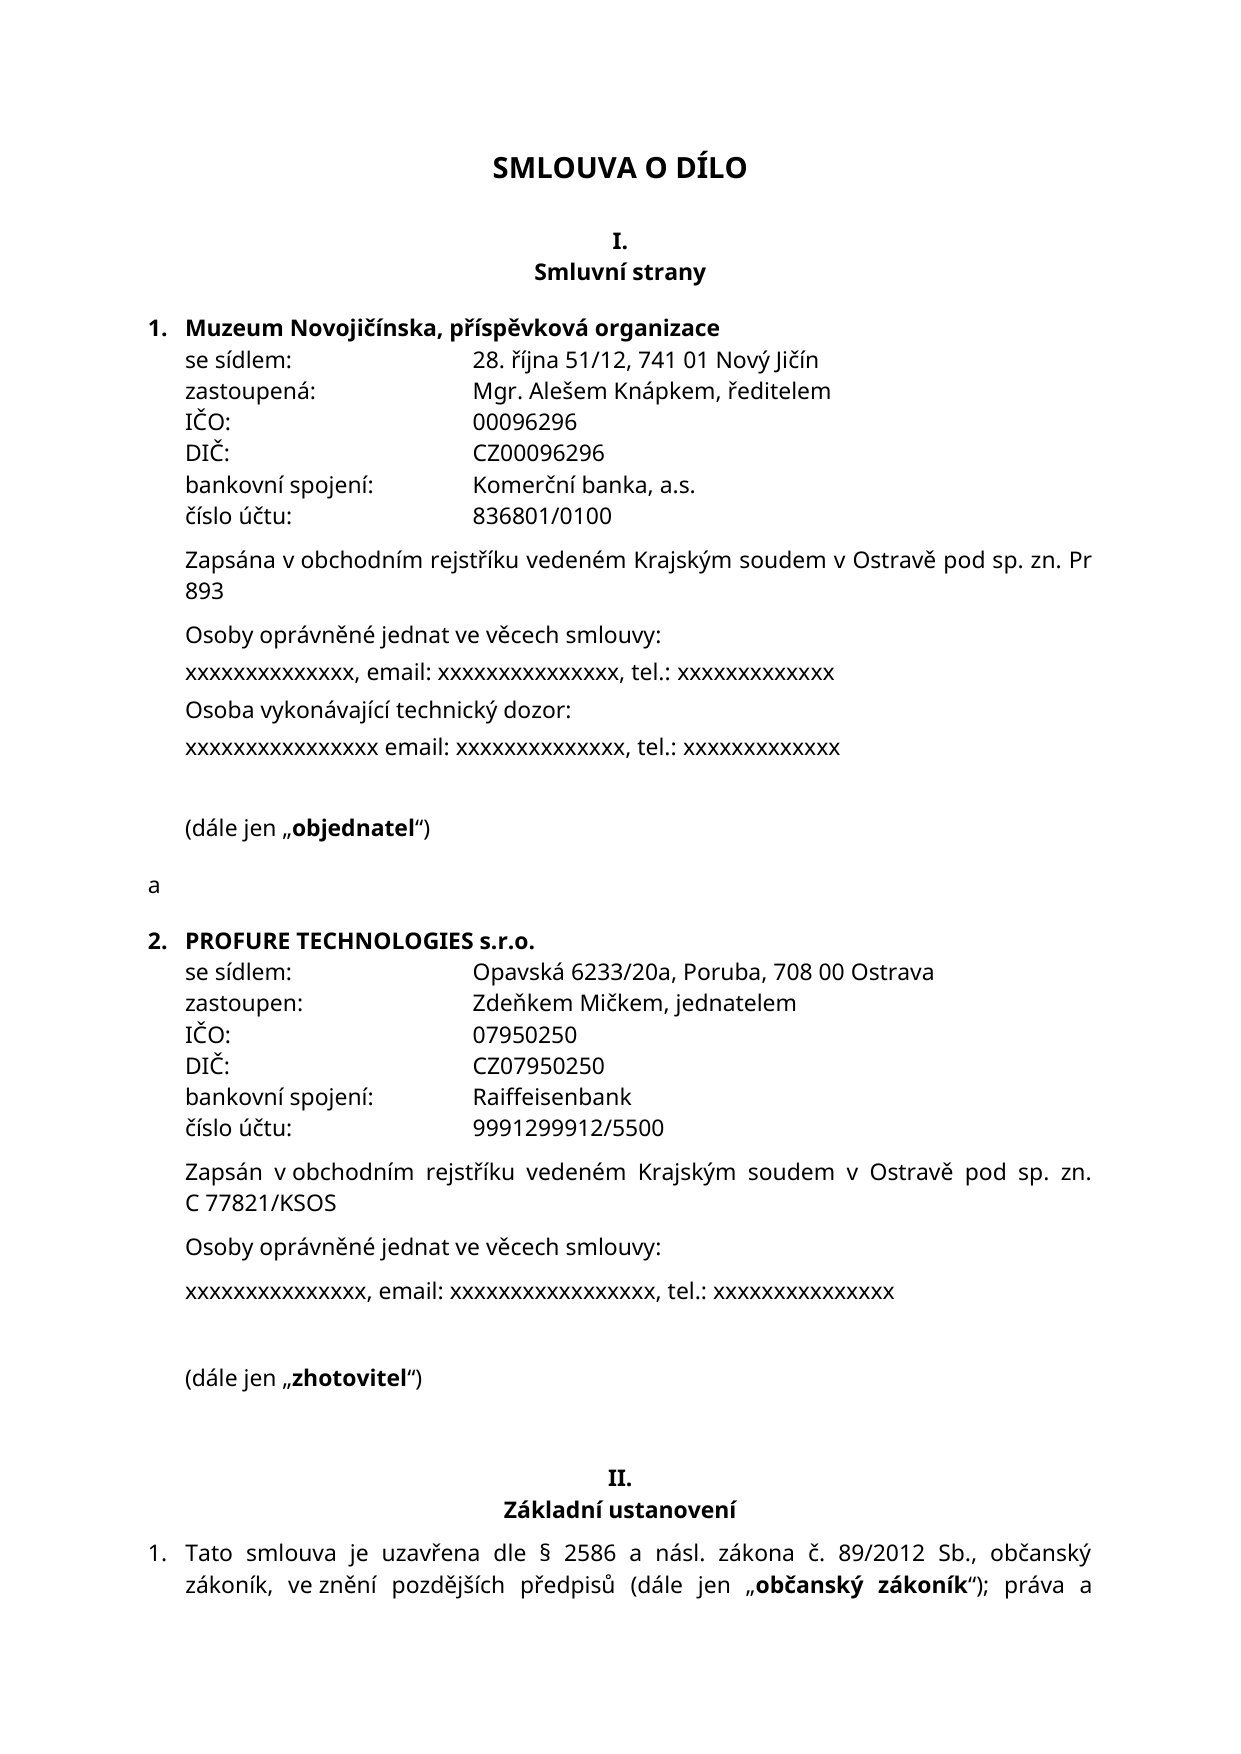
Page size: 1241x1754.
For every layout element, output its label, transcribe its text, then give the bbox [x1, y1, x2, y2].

text Osoba vykonávající technický dozor: [185, 693, 1093, 725]
text xxxxxxxxxxxxxxx, email: xxxxxxxxxxxxxxxxx, tel.: xxxxxxxxxxxxxxx [185, 1275, 1093, 1306]
list PROFURE TECHNOLOGIES s.r.o. [148, 925, 1093, 956]
text číslo účtu: 836801/0100 [185, 500, 1093, 531]
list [148, 1537, 1093, 1600]
text bankovní spojení: Komerční banka, a.s. [185, 468, 1093, 500]
text (dále jen „zhotovitel“) [185, 1362, 1093, 1393]
text DIČ: CZ00096296 [185, 437, 1093, 468]
text Osoby oprávněné jednat ve věcech smlouvy: [185, 1231, 1093, 1262]
text číslo účtu: 9991299912/5500 [185, 1112, 1093, 1143]
text (dále jen „objednatel“) [185, 812, 1093, 843]
text Osoby oprávněné jednat ve věcech smlouvy: [185, 618, 1093, 650]
text zastoupená: Mgr. Alešem Knápkem, ředitelem [185, 375, 1093, 406]
text II. Základní ustanovení [148, 1462, 1093, 1525]
text se sídlem: Opavská 6233/20a, Poruba, 708 00 Ostrava [185, 956, 1093, 987]
text IČO: 07950250 [185, 1018, 1093, 1050]
text SMLOUVA O DÍLO [148, 148, 1093, 187]
text Zapsán v obchodním rejstříku vedeném Krajským soudem v Ostravě pod sp. zn. C 77821/KSOS [185, 1156, 1093, 1218]
text xxxxxxxxxxxxxx, email: xxxxxxxxxxxxxxx, tel.: xxxxxxxxxxxxx [185, 656, 1093, 687]
text IČO: 00096296 [185, 406, 1093, 437]
text I. Smluvní strany [148, 225, 1093, 287]
text bankovní spojení: Raiffeisenbank [185, 1081, 1093, 1112]
text xxxxxxxxxxxxxxxx email: xxxxxxxxxxxxxx, tel.: xxxxxxxxxxxxx [185, 731, 1093, 762]
text a [148, 868, 1093, 900]
text se sídlem: 28. října 51/12, 741 01 Nový Jičín [185, 343, 1093, 375]
text zastoupen: Zdeňkem Mičkem, jednatelem [185, 987, 1093, 1018]
text Zapsána v obchodním rejstříku vedeném Krajským soudem v Ostravě pod sp. zn. Pr 893 [185, 543, 1093, 606]
text DIČ: CZ07950250 [185, 1050, 1093, 1081]
list Muzeum Novojičínska, příspěvková organizace [148, 312, 1093, 343]
